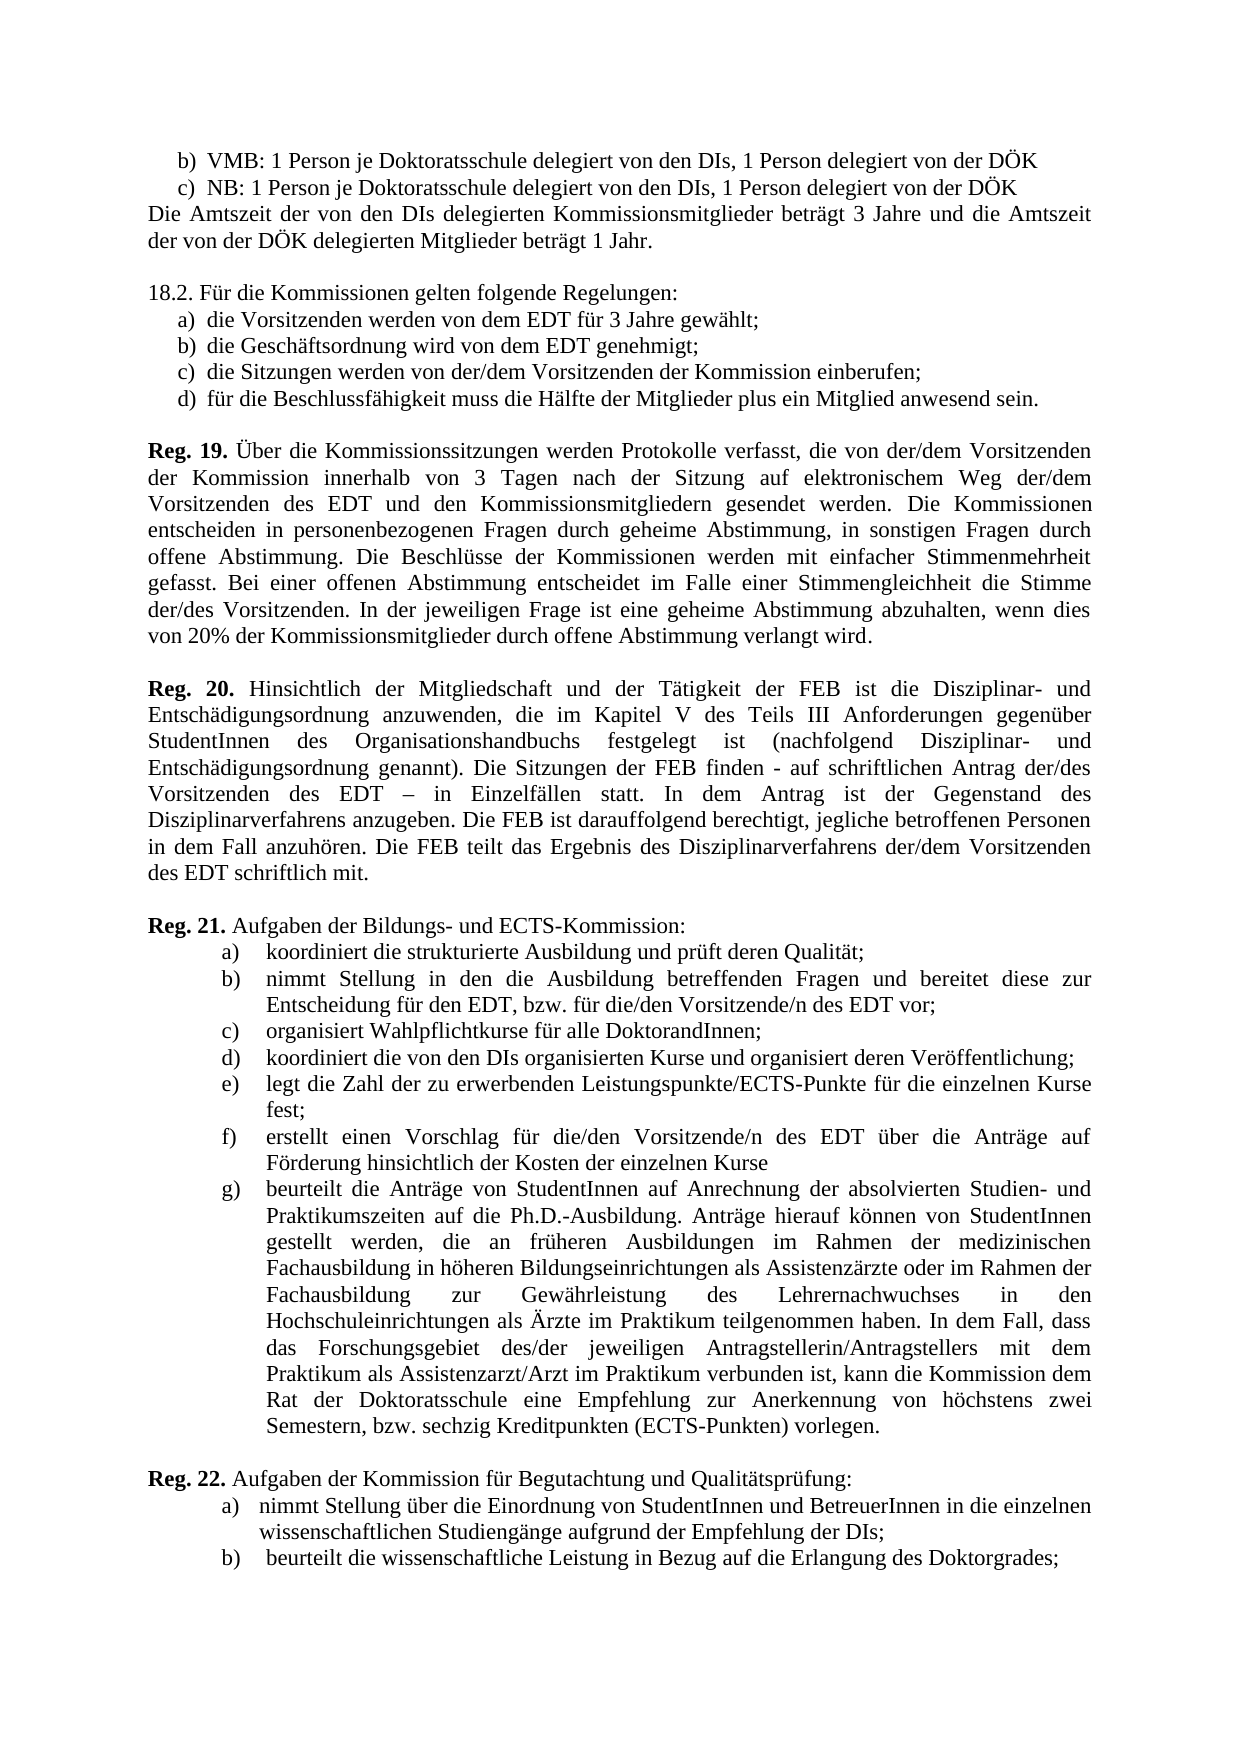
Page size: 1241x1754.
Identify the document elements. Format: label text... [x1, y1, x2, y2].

list nimmt Stellung über die Einordnung von StudentInnen und BetreuerInnen in die einzelnen wissenschaftlichen Studiengänge aufgrund der Empfehlung der DIs; [221, 1492, 1093, 1544]
text Reg. 20. Hinsichtlich der Mitgliedschaft und der Tätigkeit der FEB ist die Disziplinar- und Entschädigungsordnung anzuwenden, die im Kapitel V des Teils III Anforderungen gegenüber StudentInnen des Organisationshandbuchs festgelegt ist (nachfolgend Disziplinar- und Entschädigungsordnung genannt). Die Sitzungen der FEB finden - auf schriftlichen Antrag der/des Vorsitzenden des EDT – in Einzelfällen statt. In dem Antrag ist der Gegenstand des Disziplinarverfahrens anzugeben. Die FEB ist darauffolgend berechtigt, jegliche betroffenen Personen in dem Fall anzuhören. Die FEB teilt das Ergebnis des Disziplinarverfahrens der/dem Vorsitzenden des EDT schriftlich mit. [148, 675, 1093, 886]
text Die Amtszeit der von den DIs delegierten Kommissionsmitglieder beträgt 3 Jahre und die Amtszeit der von der DÖK delegierten Mitglieder beträgt 1 Jahr. [148, 200, 1093, 253]
text e) legt die Zahl der zu erwerbenden Leistungspunkte/ECTS-Punkte für die einzelnen Kurse fest; [221, 1070, 1093, 1123]
text Reg. 22. Aufgaben der Kommission für Begutachtung und Qualitätsprüfung: [148, 1465, 1093, 1492]
text b) die Geschäftsordnung wird von dem EDT genehmigt; [177, 332, 1093, 358]
text Reg. 19. Über die Kommissionssitzungen werden Protokolle verfasst, die von der/dem Vorsitzenden der Kommission innerhalb von 3 Tagen nach der Sitzung auf elektronischem Weg der/dem Vorsitzenden des EDT und den Kommissionsmitgliedern gesendet werden. Die Kommissionen entscheiden in personenbezogenen Fragen durch geheime Abstimmung, in sonstigen Fragen durch offene Abstimmung. Die Beschlüsse der Kommissionen werden mit einfacher Stimmenmehrheit gefasst. Bei einer offenen Abstimmung entscheidet im Falle einer Stimmengleichheit die Stimme der/des Vorsitzenden. In der jeweiligen Frage ist eine geheime Abstimmung abzuhalten, wenn dies von 20% der Kommissionsmitglieder durch offene Abstimmung verlangt wird. [148, 437, 1093, 648]
text Reg. 21. Aufgaben der Bildungs- und ECTS-Kommission: [148, 912, 1093, 938]
text c) die Sitzungen werden von der/dem Vorsitzenden der Kommission einberufen; [177, 358, 1093, 385]
text g) beurteilt die Anträge von StudentInnen auf Anrechnung der absolvierten Studien- und Praktikumszeiten auf die Ph.D.-Ausbildung. Anträge hierauf können von StudentInnen gestellt werden, die an früheren Ausbildungen im Rahmen der medizinischen Fachausbildung in höheren Bildungseinrichtungen als Assistenzärzte oder im Rahmen der Fachausbildung zur Gewährleistung des Lehrernachwuchses in den Hochschuleinrichtungen als Ärzte im Praktikum teilgenommen haben. In dem Fall, dass das Forschungsgebiet des/der jeweiligen Antragstellerin/Antragstellers mit dem Praktikum als Assistenzarzt/Arzt im Praktikum verbunden ist, kann die Kommission dem Rat der Doktoratsschule eine Empfehlung zur Anerkennung von höchstens zwei Semestern, bzw. sechzig Kreditpunkten (ECTS-Punkten) vorlegen. [221, 1175, 1093, 1439]
text 18.2. Für die Kommissionen gelten folgende Regelungen: [148, 279, 1093, 306]
text c) NB: 1 Person je Doktoratsschule delegiert von den DIs, 1 Person delegiert von der DÖK [177, 174, 1093, 200]
text a) die Vorsitzenden werden von dem EDT für 3 Jahre gewählt; [177, 306, 1093, 332]
text f) erstellt einen Vorschlag für die/den Vorsitzende/n des EDT über die Anträge auf Förderung hinsichtlich der Kosten der einzelnen Kurse [221, 1123, 1093, 1175]
text d) für die Beschlussfähigkeit muss die Hälfte der Mitglieder plus ein Mitglied anwesend sein. [177, 385, 1093, 411]
text b) nimmt Stellung in den die Ausbildung betreffenden Fragen und bereitet diese zur Entscheidung für den EDT, bzw. für die/den Vorsitzende/n des EDT vor; [221, 964, 1093, 1017]
text a) koordiniert die strukturierte Ausbildung und prüft deren Qualität; [221, 938, 1093, 964]
text b) VMB: 1 Person je Doktoratsschule delegiert von den DIs, 1 Person delegiert von der DÖK [177, 148, 1093, 174]
text b) beurteilt die wissenschaftliche Leistung in Bezug auf die Erlangung des Doktorgrades; [221, 1544, 1093, 1571]
text d) koordiniert die von den DIs organisierten Kurse und organisiert deren Veröffentlichung; [221, 1044, 1093, 1070]
text c) organisiert Wahlpflichtkurse für alle DoktorandInnen; [221, 1017, 1093, 1044]
